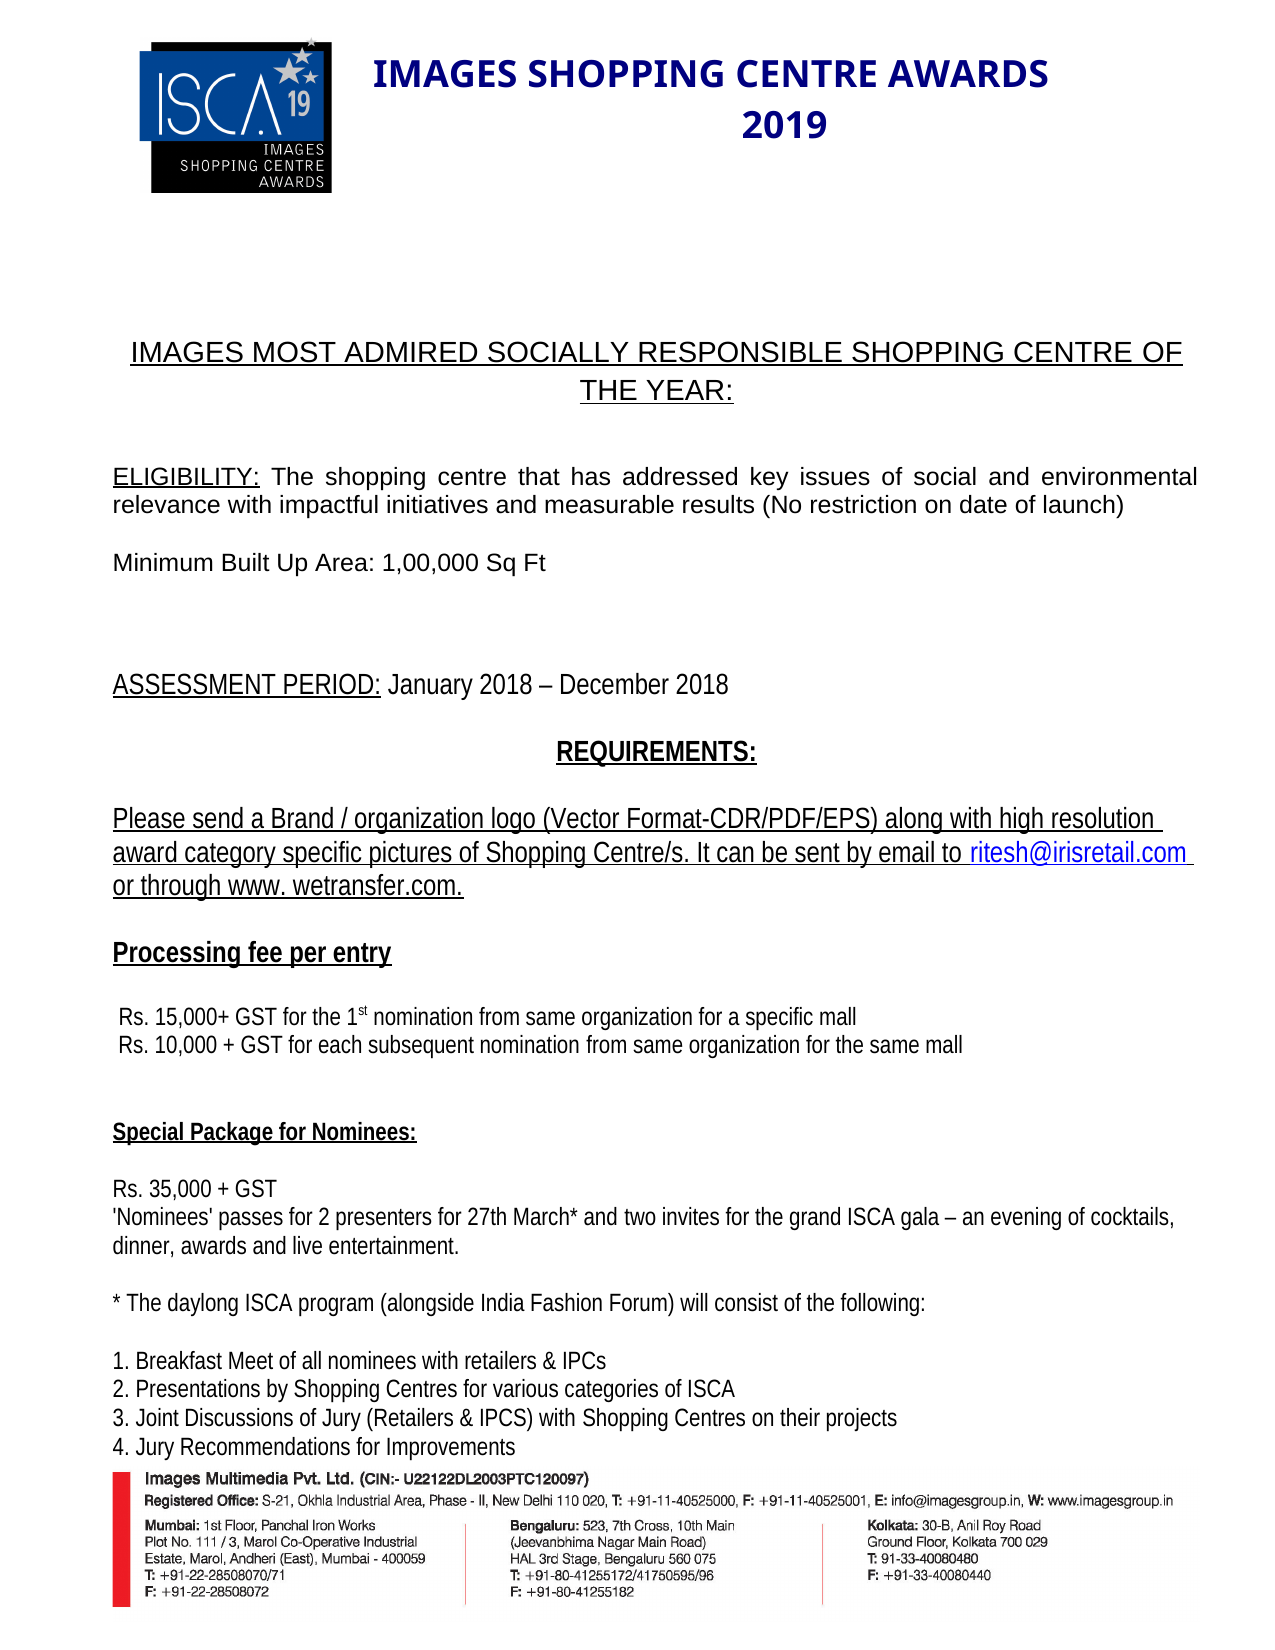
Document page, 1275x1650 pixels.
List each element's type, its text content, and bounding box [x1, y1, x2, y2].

picture [139, 37, 332, 193]
text REQUIREMENTS: [112, 734, 1200, 768]
picture [112, 1466, 1200, 1622]
text Processing fee per entry [112, 935, 1200, 968]
text Rs. 35,000 + GST [112, 1174, 1200, 1202]
text Special Package for Nominees: [112, 1116, 1200, 1145]
text Rs. 15,000+ GST for the 1st nomination from same organization for a specific mall [112, 1002, 1200, 1031]
text 2. Presentations by Shopping Centres for various categories of ISCA [112, 1374, 1200, 1403]
text 1. Breakfast Meet of all nominees with retailers & IPCs [112, 1346, 1200, 1374]
text 'Nominees' passes for 2 presenters for 27th March* and two invites for the grand ISCA gala – an evening of cocktails, dinner, awards and live entertainment. [112, 1202, 1200, 1260]
text Please send a Brand / organization logo (Vector Format-CDR/PDF/EPS) along with high resolution award category specific pictures of Shopping Centre/s. It can be sent by email to ritesh@irisretail.com or through www. wetransfer.com. [112, 801, 1200, 902]
text Rs. 10,000 + GST for each subsequent nomination from same organization for the same mall [112, 1031, 1200, 1059]
text ASSESSMENT PERIOD: January 2018 – December 2018 [112, 667, 1200, 701]
text * The daylong ISCA program (alongside India Fashion Forum) will consist of the following: [112, 1288, 1200, 1317]
text ELIGIBILITY: The shopping centre that has addressed key issues of social and environmental relevance with impactful initiatives and measurable results (No restriction on date of launch) [112, 462, 1200, 519]
text 3. Joint Discussions of Jury (Retailers & IPCS) with Shopping Centres on their projects [112, 1403, 1200, 1432]
text Minimum Built Up Area: 1,00,000 Sq Ft [112, 548, 1200, 577]
text 4. Jury Recommendations for Improvements [112, 1432, 1200, 1460]
list IMAGES MOST ADMIRED SOCIALLY RESPONSIBLE SHOPPING CENTRE OF THE YEAR: [112, 335, 1200, 407]
